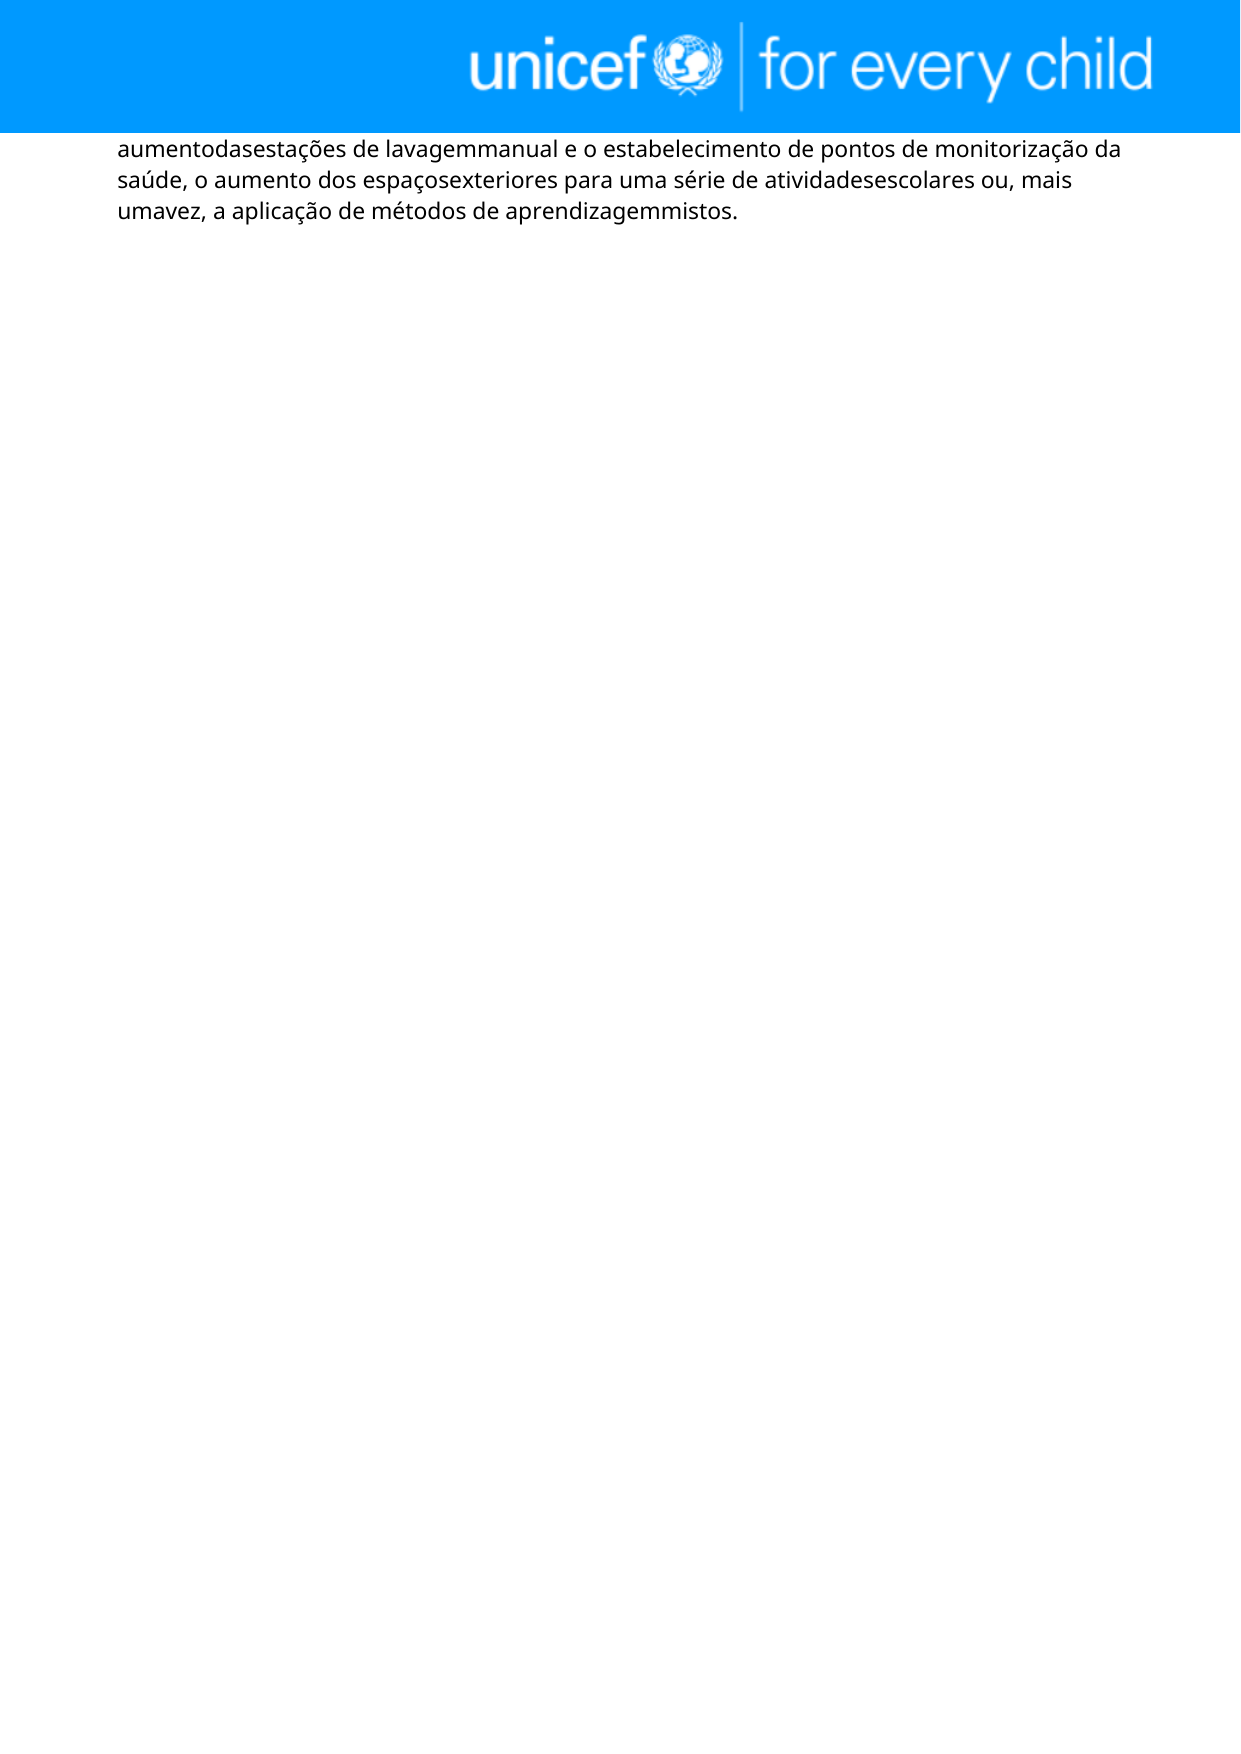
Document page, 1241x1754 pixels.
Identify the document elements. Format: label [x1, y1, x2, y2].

picture [0, 0, 1241, 133]
text [117, 132, 1128, 226]
